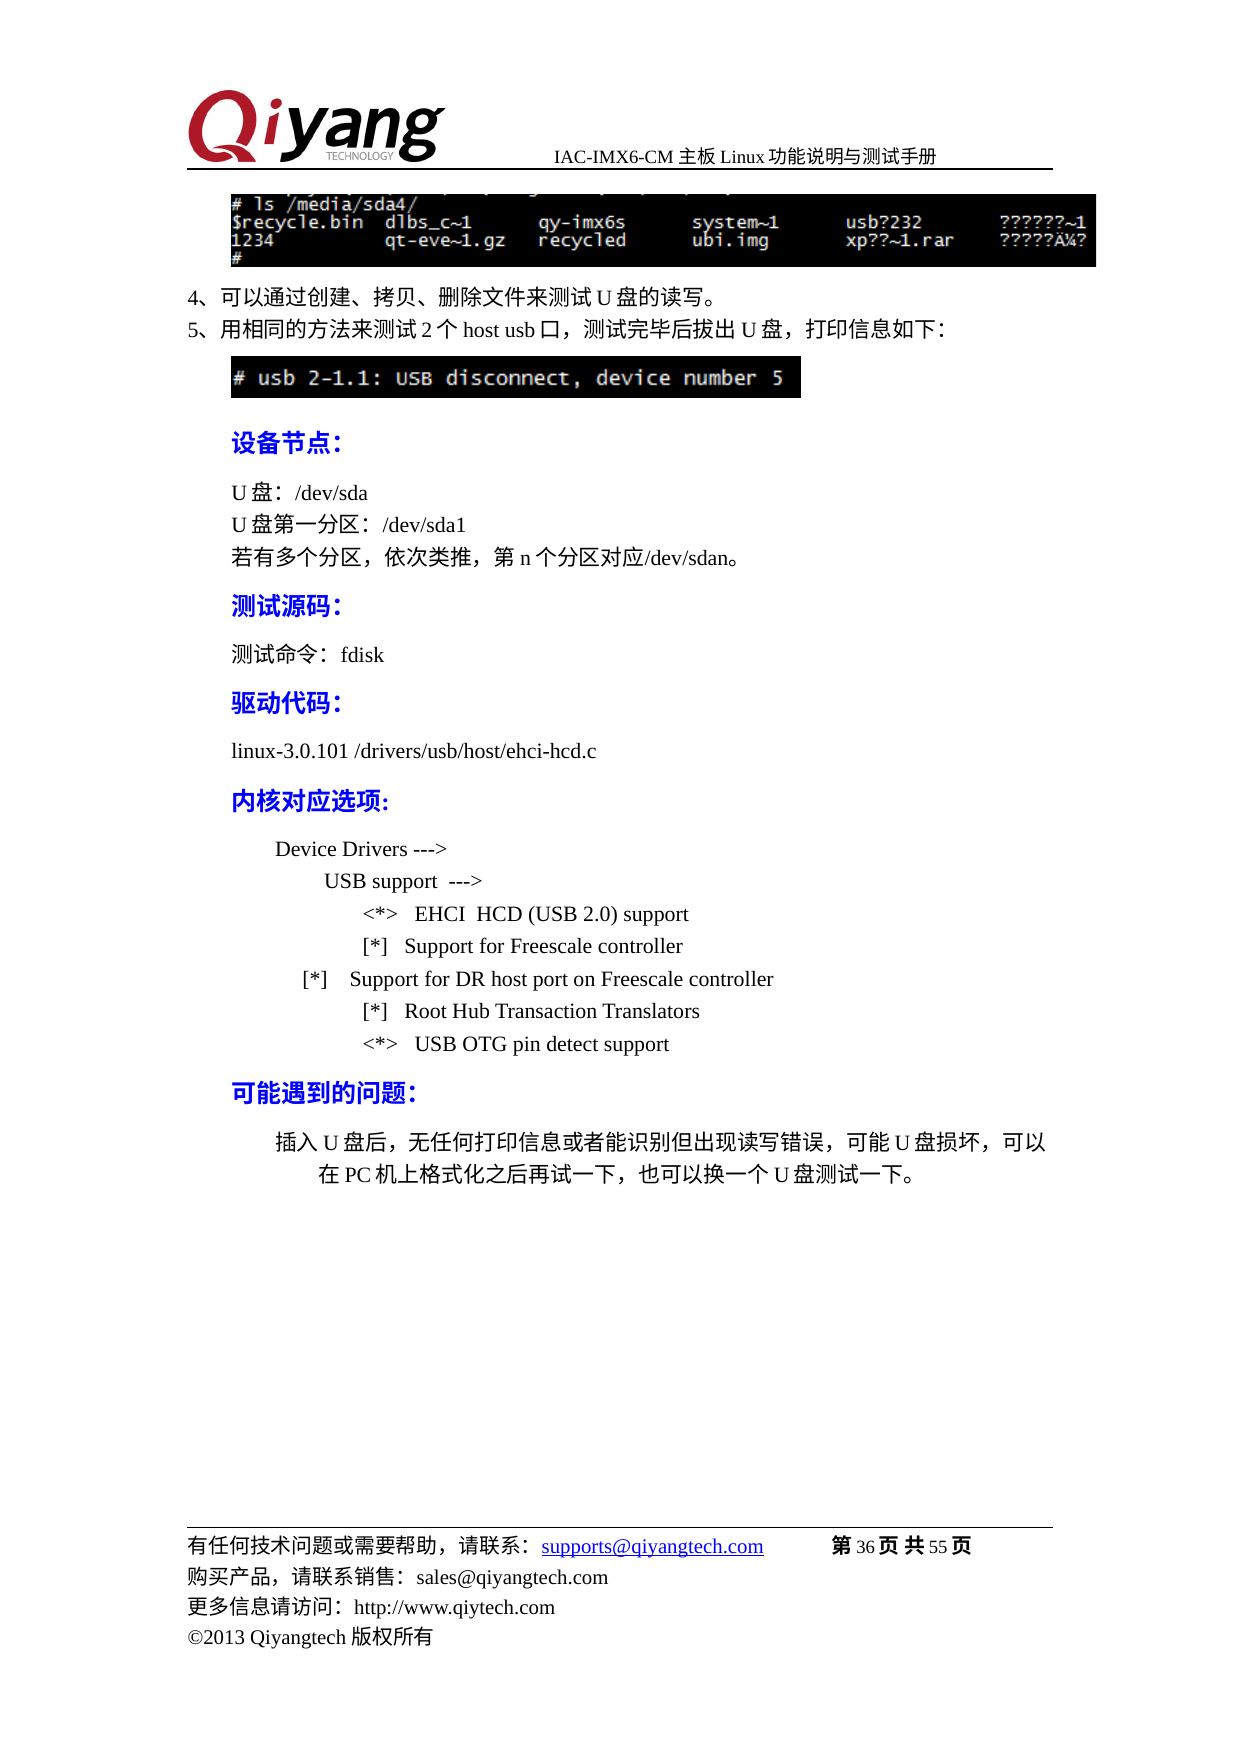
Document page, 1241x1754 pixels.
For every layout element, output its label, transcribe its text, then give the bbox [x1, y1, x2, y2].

picture [231, 356, 801, 398]
text linux-3.0.101 /drivers/usb/host/ehci-hcd.c [187, 734, 1053, 767]
text 测试命令：fdisk [187, 637, 1053, 669]
text [*] Root Hub Transaction Translators [307, 994, 1053, 1027]
text 5、用相同的方法来测试2个host usb口，测试完毕后拔出U盘，打印信息如下： [187, 312, 1053, 344]
text 内核对应选项: [187, 767, 1053, 832]
text <*> EHCI HCD (USB 2.0) support [187, 897, 1053, 929]
picture [187, 88, 447, 163]
text <*> USB OTG pin detect support [318, 1027, 1053, 1059]
text 设备节点： [187, 409, 1053, 474]
text 4、可以通过创建、拷贝、删除文件来测试U盘的读写。 [187, 279, 1053, 312]
text 若有多个分区，依次类推，第n个分区对应/dev/sdan。 [187, 539, 1053, 572]
text 可能遇到的问题： [187, 1059, 1053, 1124]
text [*] Support for DR host port on Freescale controller [187, 962, 1053, 994]
text Device Drivers ---> [209, 832, 1053, 864]
picture [231, 194, 1097, 267]
text USB support ---> [187, 864, 1053, 897]
text 测试源码： [187, 572, 1053, 637]
text [*] Support for Freescale controller [187, 929, 1053, 962]
text 驱动代码： [187, 669, 1053, 734]
text 插入U盘后，无任何打印信息或者能识别但出现读写错误，可能U盘损坏，可以在PC机上格式化之后再试一下，也可以换一个U盘测试一下。 [275, 1124, 1053, 1189]
text U盘第一分区：/dev/sda1 [187, 507, 1053, 539]
text U盘：/dev/sda [187, 474, 1053, 507]
